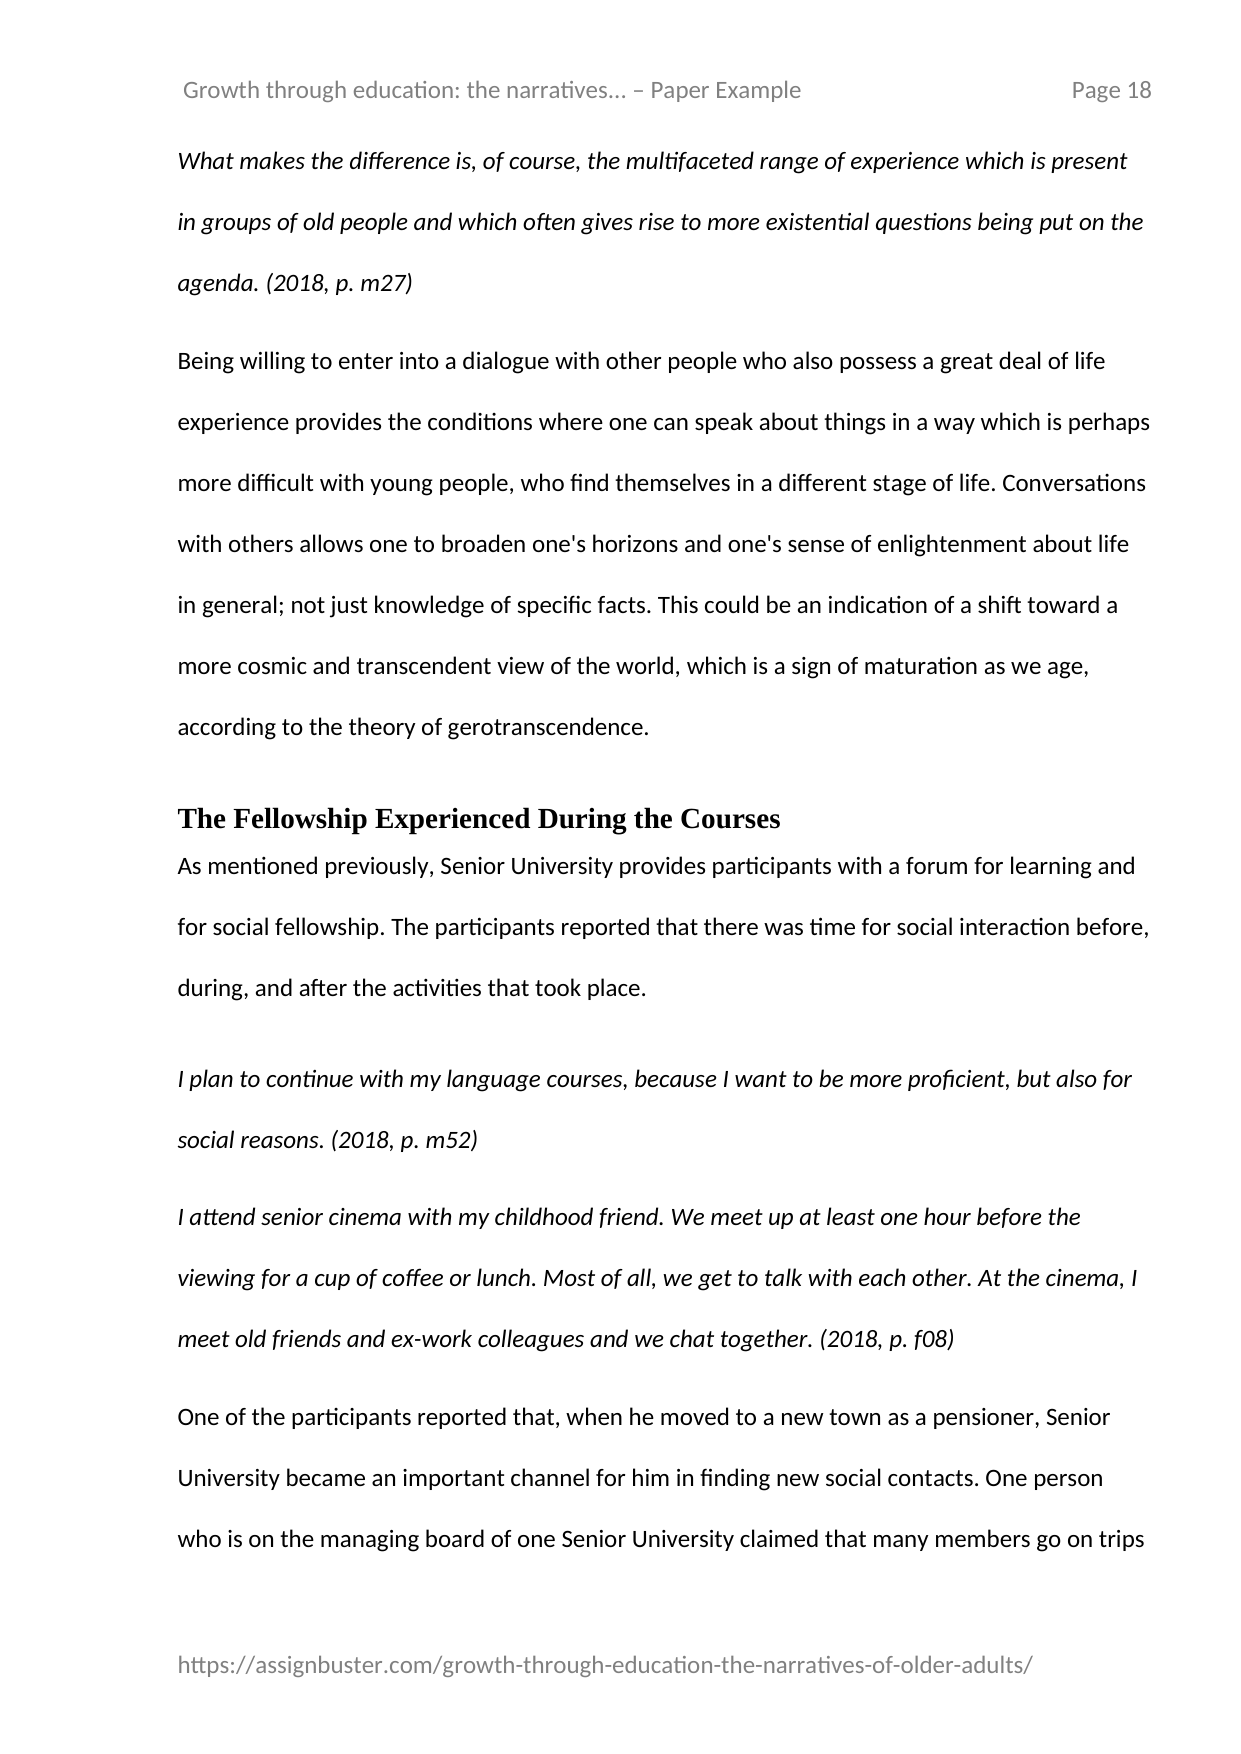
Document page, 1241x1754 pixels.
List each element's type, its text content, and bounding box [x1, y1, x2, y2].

subtitle The Fellowship Experienced During the Courses [177, 802, 1152, 835]
text Being willing to enter into a dialogue with other people who also possess a great deal of life experience provides the conditions where one can speak about things in a way which is perhaps more difficult with young people, who find themselves in a different stage of life. Conversations with others allows one to broaden one's horizons and one's sense of enlightenment about life in general; not just knowledge of specific facts. This could be an indication of a shift toward a more cosmic and transcendent view of the world, which is a sign of maturation as we age, according to the theory of gerotranscendence. [177, 345, 1152, 742]
text I attend senior cinema with my childhood friend. We meet up at least one hour before the viewing for a cup of coffee or lunch. Most of all, we get to talk with each other. At the cinema, I meet old friends and ex-work colleagues and we chat together. (2018, p. f08) [177, 1202, 1152, 1354]
text As mentioned previously, Senior University provides participants with a forum for learning and for social fellowship. The participants reported that there was time for social interaction before, during, and after the activities that took place. [177, 850, 1152, 1003]
text What makes the difference is, of course, the multifaceted range of experience which is present in groups of old people and which often gives rise to more existential questions being put on the agenda. (2018, p. m27) [177, 145, 1152, 298]
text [177, 1401, 1152, 1554]
text I plan to continue with my language courses, because I want to be more proficient, but also for social reasons. (2018, p. m52) [177, 1063, 1152, 1154]
